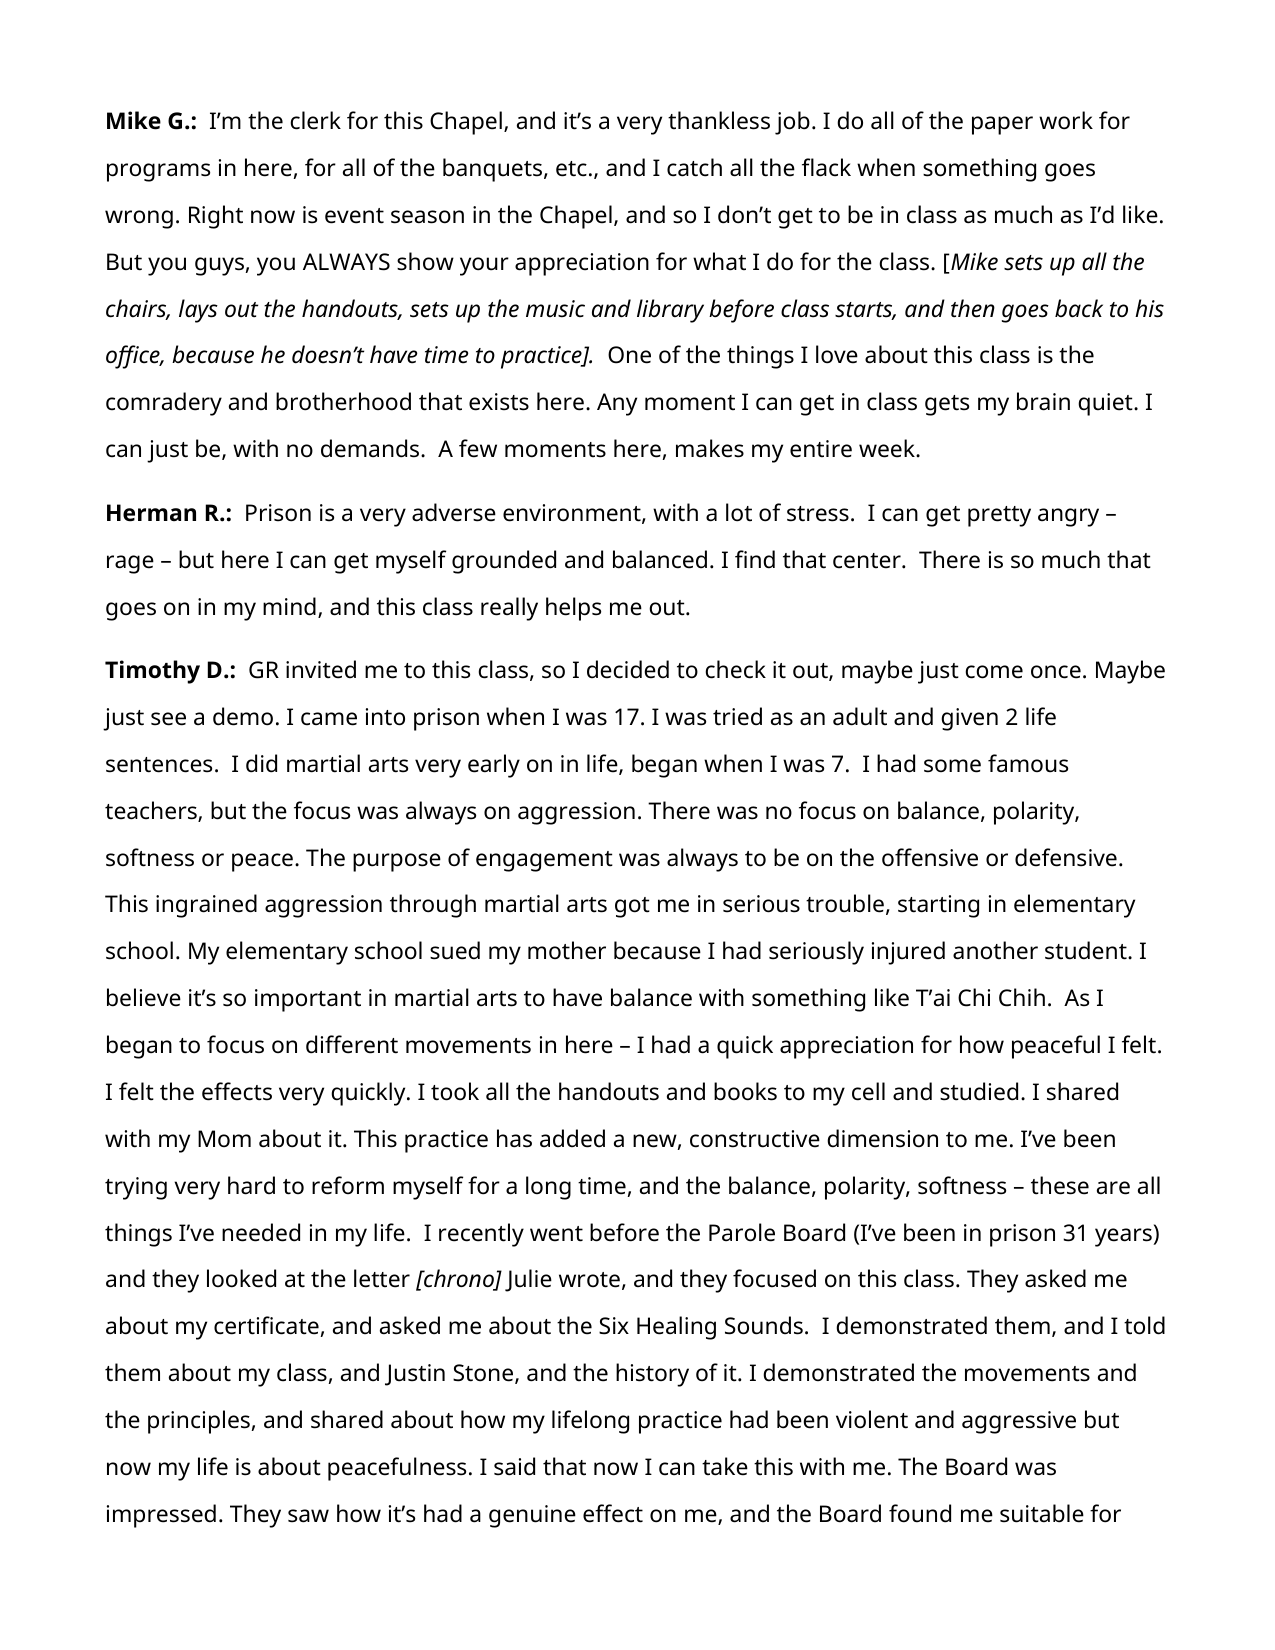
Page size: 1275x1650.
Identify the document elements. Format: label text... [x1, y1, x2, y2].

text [105, 654, 1170, 1529]
text Herman R.: Prison is a very adverse environment, with a lot of stress. I can get pretty angry – rage – but here I can get myself grounded and balanced. I find that center. There is so much that goes on in my mind, and this class really helps me out. [105, 497, 1170, 622]
text Mike G.: I’m the clerk for this Chapel, and it’s a very thankless job. I do all of the paper work for programs in here, for all of the banquets, etc., and I catch all the flack when something goes wrong. Right now is event season in the Chapel, and so I don’t get to be in class as much as I’d like. But you guys, you ALWAYS show your appreciation for what I do for the class. [Mike sets up all the chairs, lays out the handouts, sets up the music and library before class starts, and then goes back to his office, because he doesn’t have time to practice]. One of the things I love about this class is the comradery and brotherhood that exists here. Any moment I can get in class gets my brain quiet. I can just be, with no demands. A few moments here, makes my entire week. [105, 105, 1170, 464]
